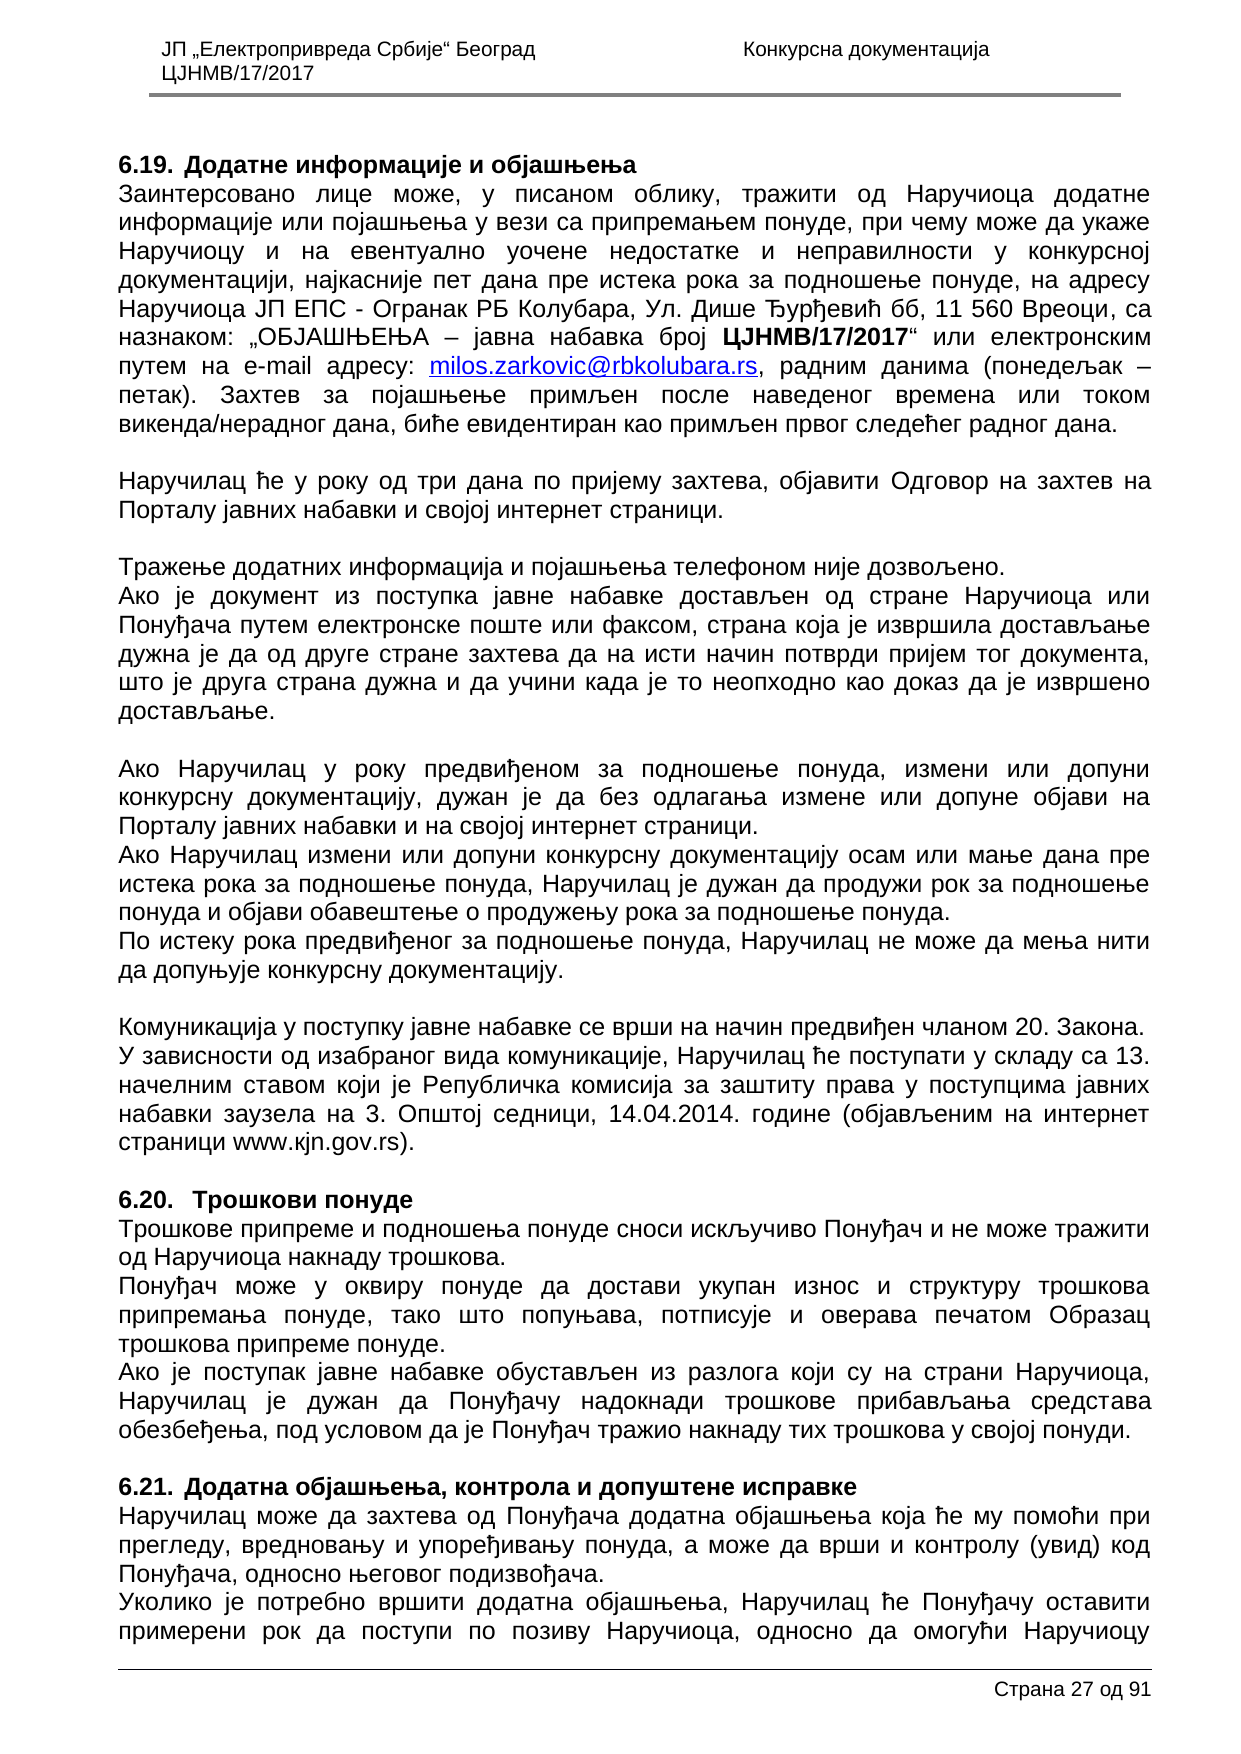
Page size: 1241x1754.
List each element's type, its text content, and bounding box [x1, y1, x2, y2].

list Додатна објашњења, контрола и допуштене исправке [118, 1472, 1152, 1501]
text Ако је поступак јавне набавке обустављен из разлога који су на страни Наручиоца, Наручилац је дужан да Понуђачу надокнади трошкове прибављања средстава обезбеђења, под условом да је Понуђач тражио накнаду тих трошкова у својој понуди. [118, 1357, 1152, 1443]
text Трошкове припреме и подношења понуде сноси искључиво Понуђач и не може тражити од Наручиоца накнаду трошкова. [118, 1213, 1152, 1271]
text По истеку рока предвиђеног за подношење понуда, Наручилац не може да мења нити да допуњује конкурсну документацију. [118, 926, 1152, 983]
text Ако је документ из поступка јавне набавке достављен од стране Наручиоца или Понуђача путем електронске поште или факсом, страна која је извршила достављање дужна је да од друге стране захтева да на исти начин потврди пријем тог документа, што је друга страна дужна и да учини када је то неопходно као доказ да је извршено достављање. [118, 581, 1152, 725]
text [118, 1587, 1152, 1645]
text Наручилац може да захтева од Понуђача додатна објашњења која ће му помоћи при прегледу, вредновању и упоређивању понуда, а може да врши и контролу (увид) код Понуђача, односно његовог подизвођача. [118, 1501, 1152, 1587]
text Наручилац ће у року од три дана по пријему захтева, објавити Одговор на захтев на Порталу јавних набавки и својој интернет страници. [118, 466, 1152, 523]
text Заинтерсовано лице може, у писаном облику, тражити од Наручиоца додатне информације или појашњења у вези са припремањем понуде, при чему може да укаже Наручиоцу и на евентуално уочене недостатке и неправилности у конкурсној документацији, најкасније пет дана пре истека рока за подношење понуде, на адресу Наручиоца ЈП ЕПС - Огранак РБ Колубара, Ул. Дише Ђурђевић бб, 11 560 Вреоци, са назнаком: „ОБЈАШЊЕЊА – јавна набавка број ЦЈНМВ/17/2017“ или електронским путем на е-mail адресу: milos.zarkovic@rbkolubara.rs, радним данима (понедељак – петак). Захтев за појашњење примљен после наведеног времена или током викенда/нерадног дана, биће евидентиран као примљен првог следећег радног дана. [118, 178, 1152, 437]
text Тражење додатних информација и појашњења телефоном није дозвољено. [118, 552, 1152, 581]
text Понуђач може у оквиру понуде да достави укупан износ и структуру трошкова припремања понуде, тако што попуњава, потписује и оверава печатом Образац трошкова припреме понуде. [118, 1271, 1152, 1357]
text У зависности од изабраног вида комуникације, Наручилац ће поступати у складу са 13. начелним ставом који је Републичка комисија за заштиту права у поступцима јавних набавки заузела на 3. Општој седници, 14.04.2014. године (објављеним на интернет страници www.кjn.gov.rs). [118, 1041, 1152, 1156]
text Ако Наручилац у року предвиђеном за подношење понуда, измени или допуни конкурсну документацију, дужан је да без одлагања измене или допуне објави на Порталу јавних набавки и на својој интернет страници. [118, 753, 1152, 840]
text Ако Наручилац измени или допуни конкурсну документацију осам или мање дана пре истека рока за подношење понуда, Наручилац је дужан да продужи рок за подношење понуда и објави обавештење о продужењу рока за подношење понуда. [118, 840, 1152, 926]
list Трошкови понуде [118, 1185, 1152, 1213]
list Додатне информације и објашњења [118, 150, 1152, 178]
text Комуникација у поступку јавне набавке се врши на начин предвиђен чланом 20. Закона. [118, 1012, 1152, 1041]
